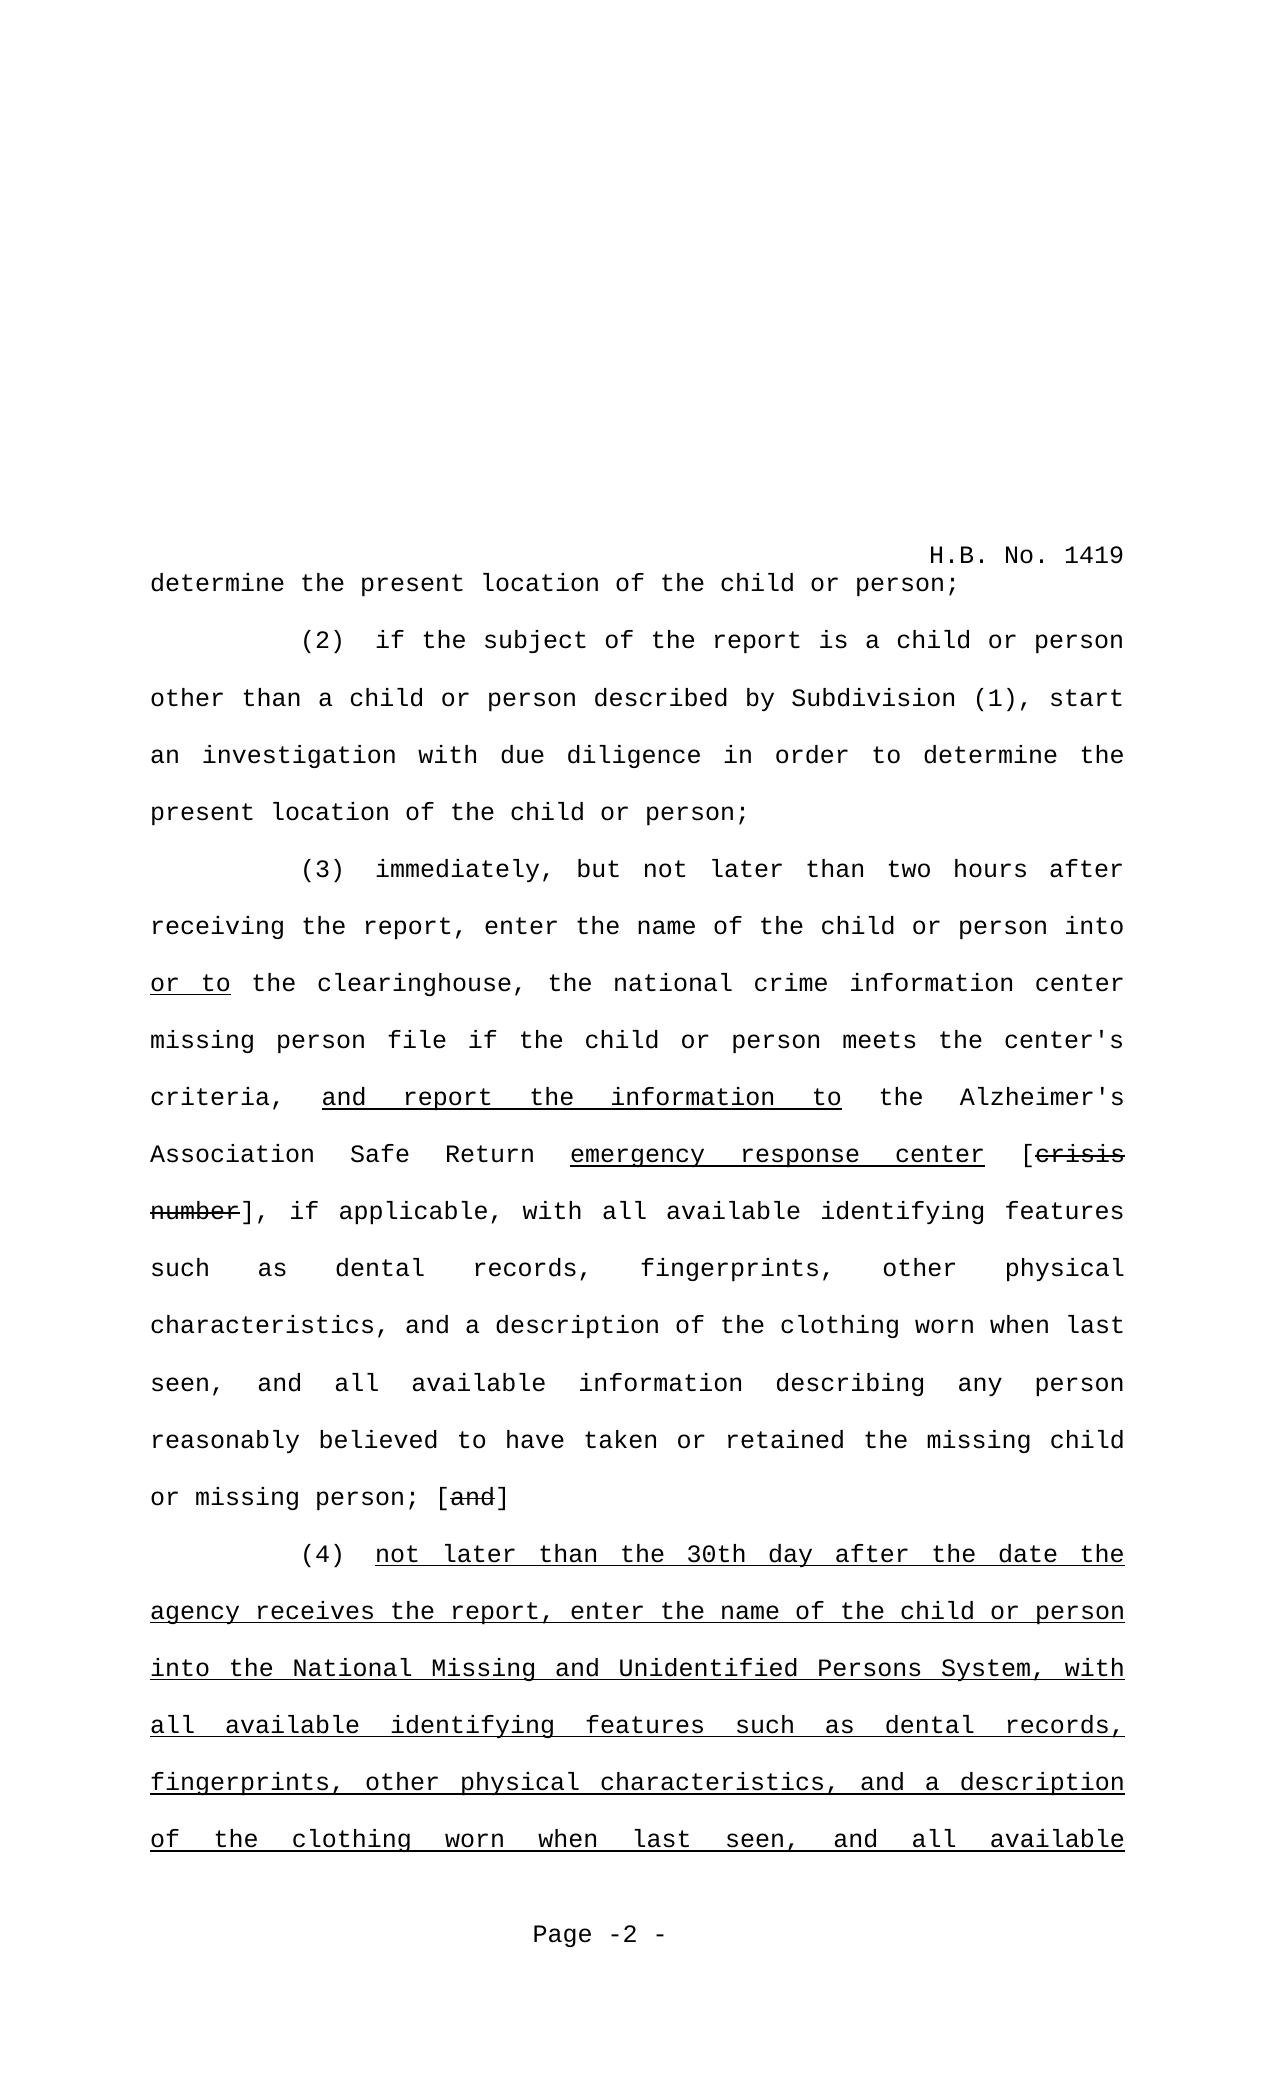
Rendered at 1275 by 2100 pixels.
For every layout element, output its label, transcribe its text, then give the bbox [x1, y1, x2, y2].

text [150, 571, 1125, 599]
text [150, 1795, 1125, 1850]
text (2) if the subject of the report is a child or person other than a child or person described by Subdivision (1), start an investigation with due diligence in order to determine the present location of the child or person; [150, 628, 1125, 828]
text (3) immediately, but not later than two hours after receiving the report, enter the name of the child or person into or to the clearinghouse, the national crime information center missing person file if the child or person meets the center's criteria, and report the information to the Alzheimer's Association Safe Return emergency response center [crisis number], if applicable, with all available identifying features such as dental records, fingerprints, other physical characteristics, and a description of the clothing worn when last seen, and all available information describing any person reasonably believed to have taken or retained the missing child or missing person; [and] [150, 856, 1125, 1513]
